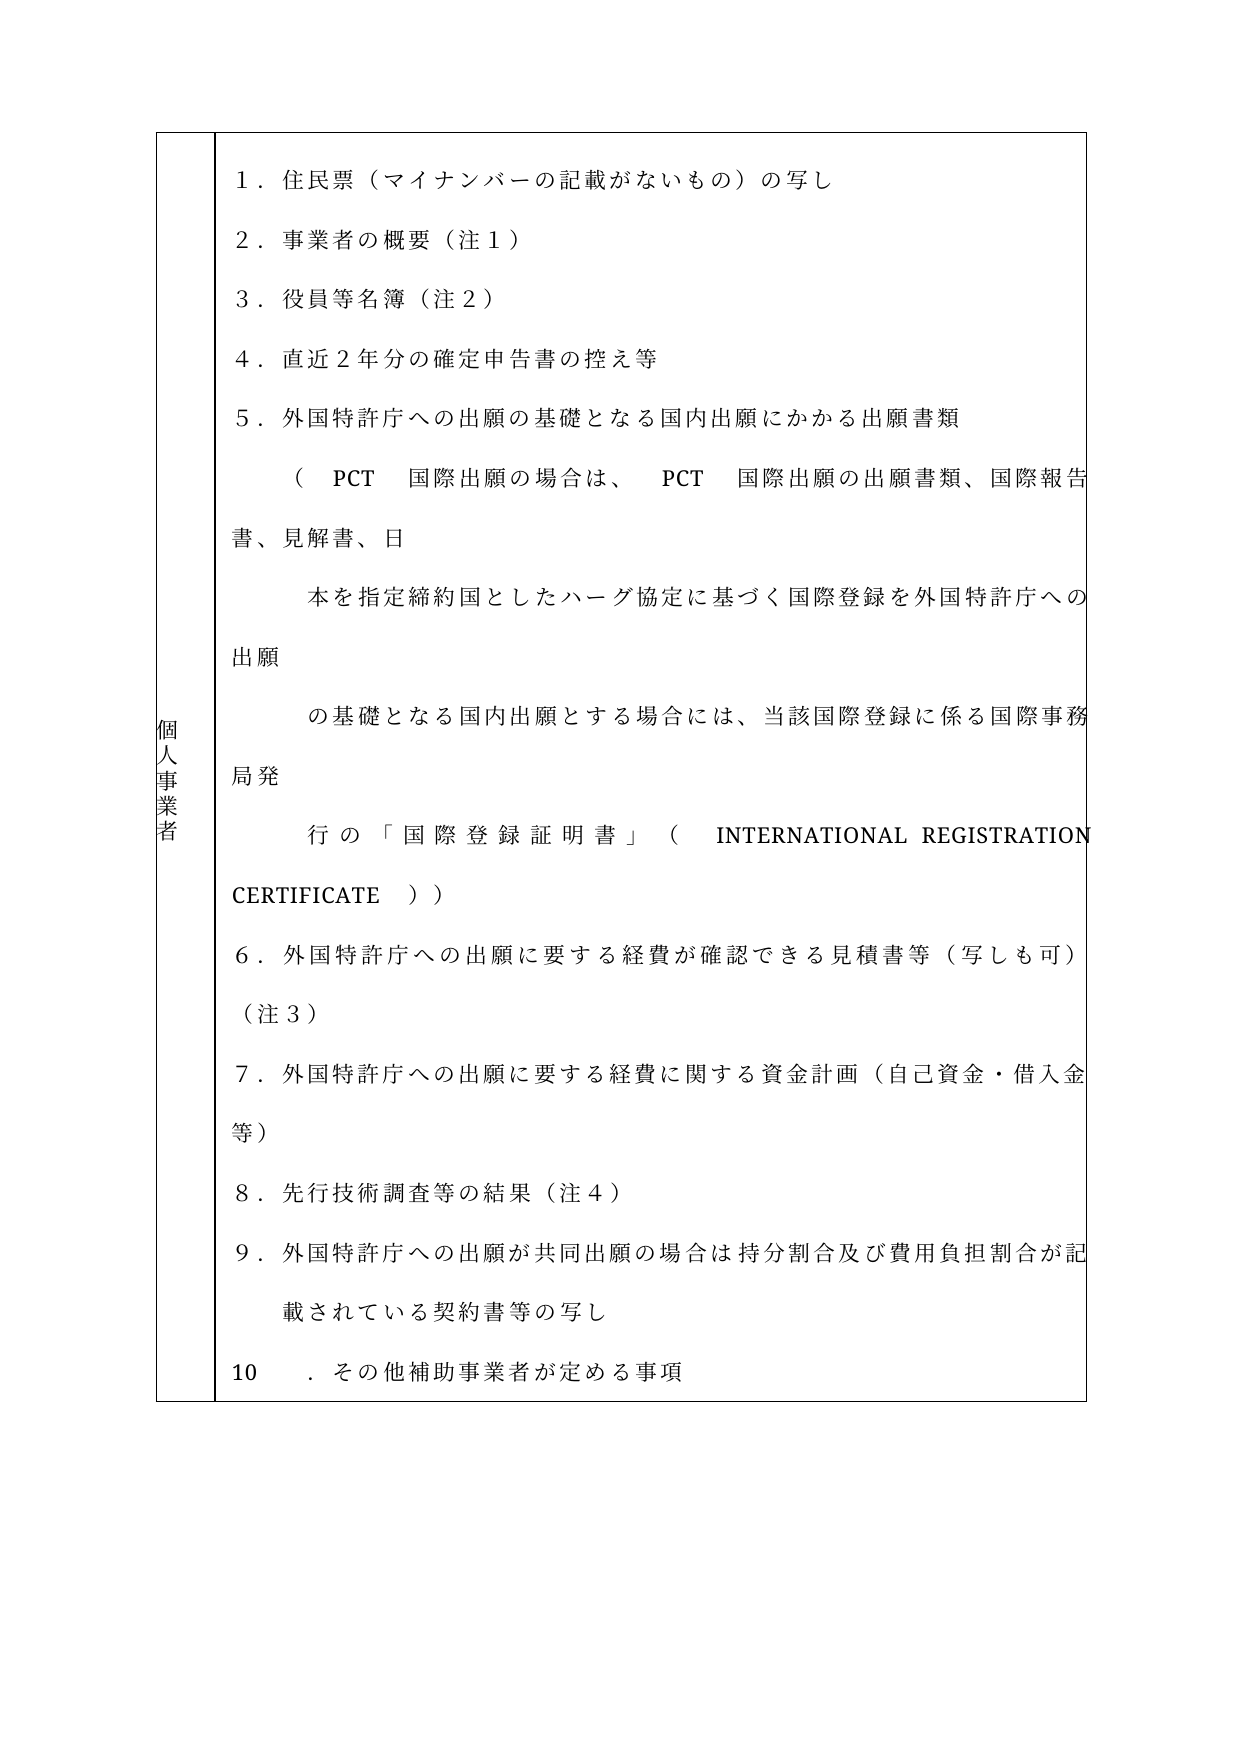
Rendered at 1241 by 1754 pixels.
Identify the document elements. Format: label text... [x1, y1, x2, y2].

table_cell 個人事業者 [157, 133, 214, 1401]
table_cell １．住民票（マイナンバーの記載がないもの）の写し ２．事業者の概要（注１） ３．役員等名簿（注２） ４．直近２年分の確定申告書の控え等 ５．外国特許庁への出願の基礎となる国内出願にかかる出願書類 （PCT国際出願の場合は、PCT国際出願の出願書類、国際報告書、見解書、日 本を指定締約国としたハーグ協定に基づく国際登録を外国特許庁への出願 の基礎となる国内出願とする場合には、当該国際登録に係る国際事務局発 行の「国際登録証明書」（INTERNATIONAL REGISTRATION CERTIFICATE）） ６．外国特許庁への出願に要する経費が確認できる見積書等（写しも可）（注３） ７．外国特許庁への出願に要する経費に関する資金計画（自己資金・借入金等） ８．先行技術調査等の結果（注４） ９．外国特許庁への出願が共同出願の場合は持分割合及び費用負担割合が記載されている契約書等の写し 10．その他補助事業者が定める事項 [216, 133, 1086, 1401]
